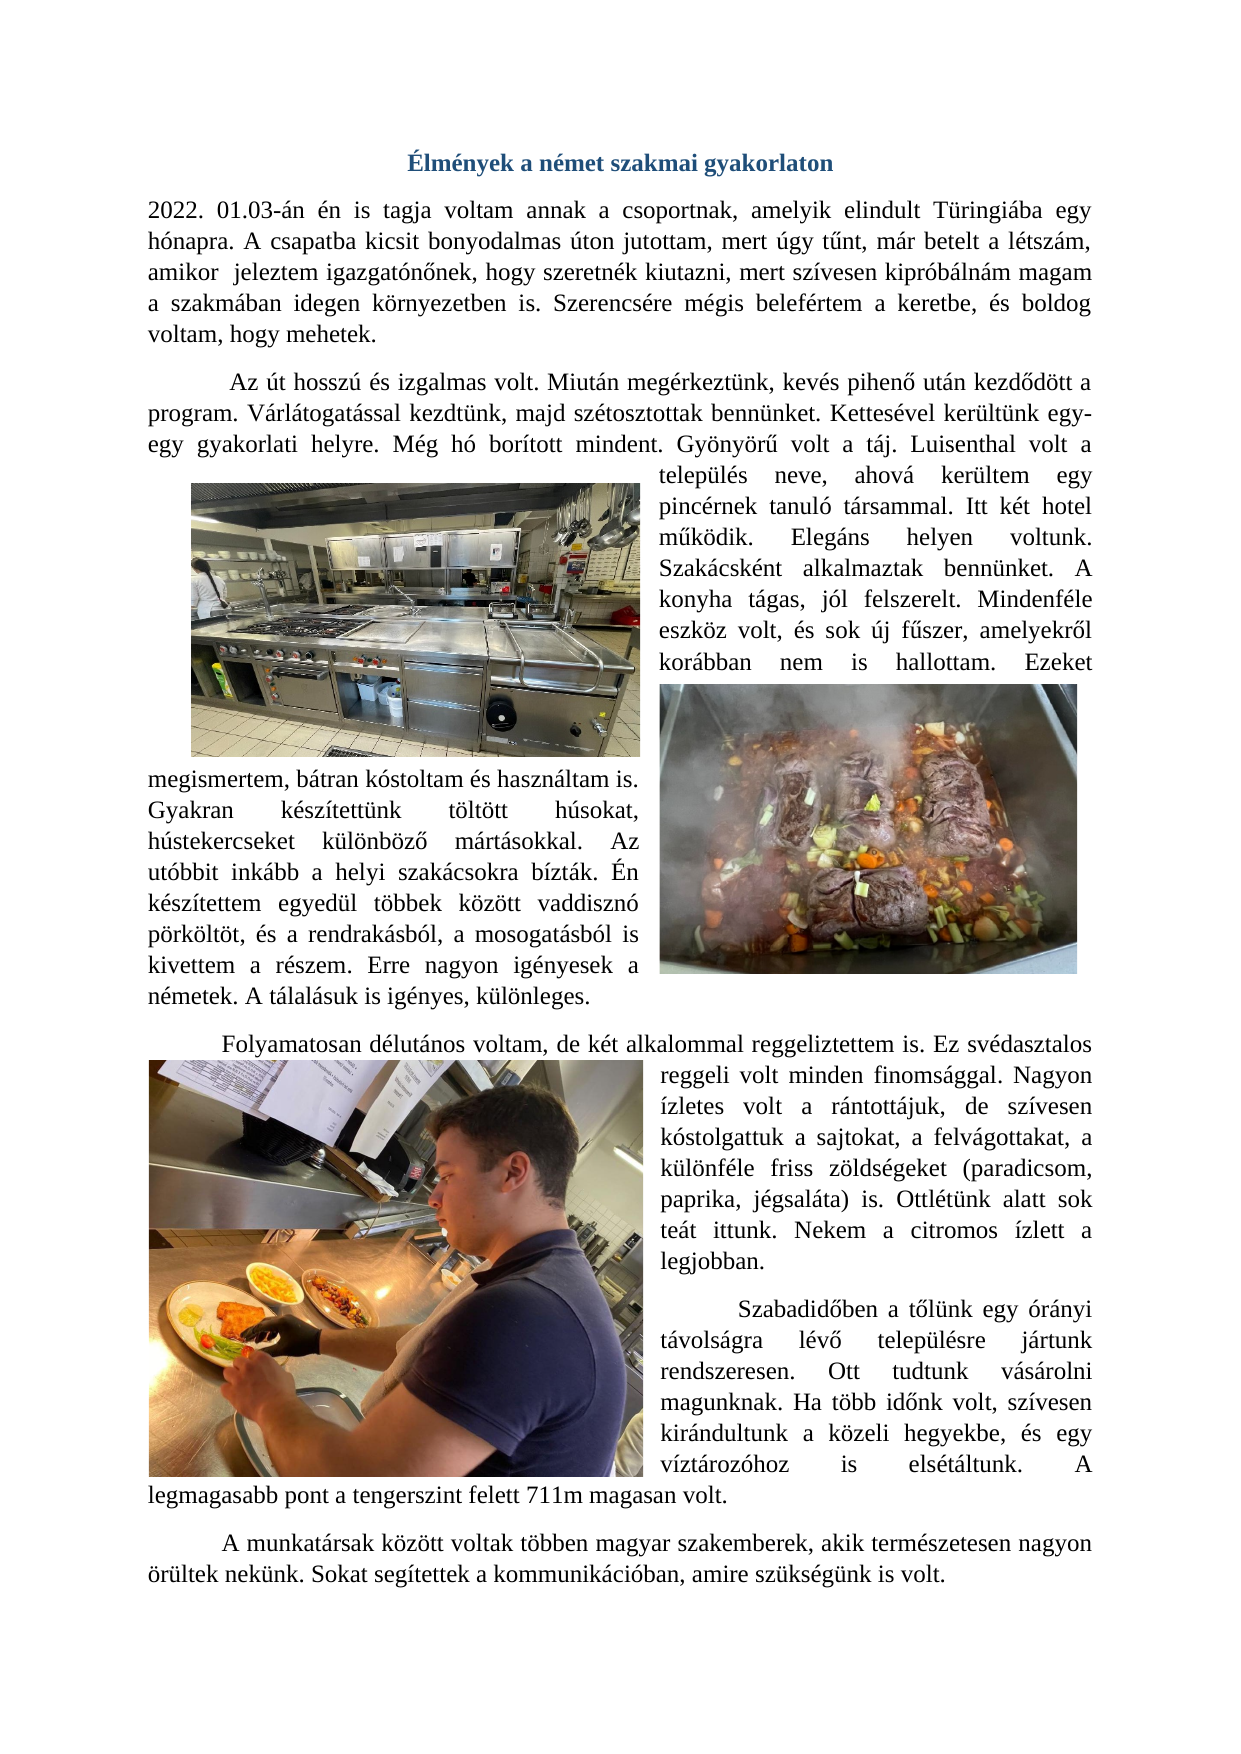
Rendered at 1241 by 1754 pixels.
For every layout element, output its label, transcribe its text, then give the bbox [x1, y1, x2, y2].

picture [659, 684, 1078, 974]
text Élmények a német szakmai gyakorlaton [148, 148, 1093, 176]
picture [235, 483, 640, 759]
text 2022. 01.03-án én is tagja voltam annak a csoportnak, amelyik elindult Türingiába egy hónapra. A csapatba kicsit bonyodalmas úton jutottam, mert úgy tűnt, már betelt a létszám, amikor jeleztem igazgatónőnek, hogy szeretnék kiutazni, mert szívesen kipróbálnám magam a szakmában idegen környezetben is. Szerencsére mégis belefértem a keretbe, és boldog voltam, hogy mehetek. [148, 195, 1093, 348]
picture [148, 1060, 644, 1477]
text Szabadidőben a tőlünk egy órányi távolságra lévő településre jártunk rendszeresen. Ott tudtunk vásárolni magunknak. Ha több időnk volt, szívesen kirándultunk a közeli hegyekbe, és egy víztározóhoz is elsétáltunk. A legmagasabb pont a tengerszint felett 711m magasan volt. [148, 1294, 1093, 1509]
text A munkatársak között voltak többen magyar szakemberek, akik természetesen nagyon örültek nekünk. Sokat segítettek a kommunikációban, amire szükségünk is volt. [148, 1528, 1093, 1588]
text Folyamatosan délutános voltam, de két alkalommal reggeliztettem is. Ez svédasztalos reggeli volt minden finomsággal. Nagyon ízletes volt a rántottájuk, de szívesen kóstolgattuk a sajtokat, a felvágottakat, a különféle friss zöldségeket (paradicsom, paprika, jégsaláta) is. Ottlétünk alatt sok teát ittunk. Nekem a citromos ízlett a legjobban. [148, 1029, 1093, 1275]
